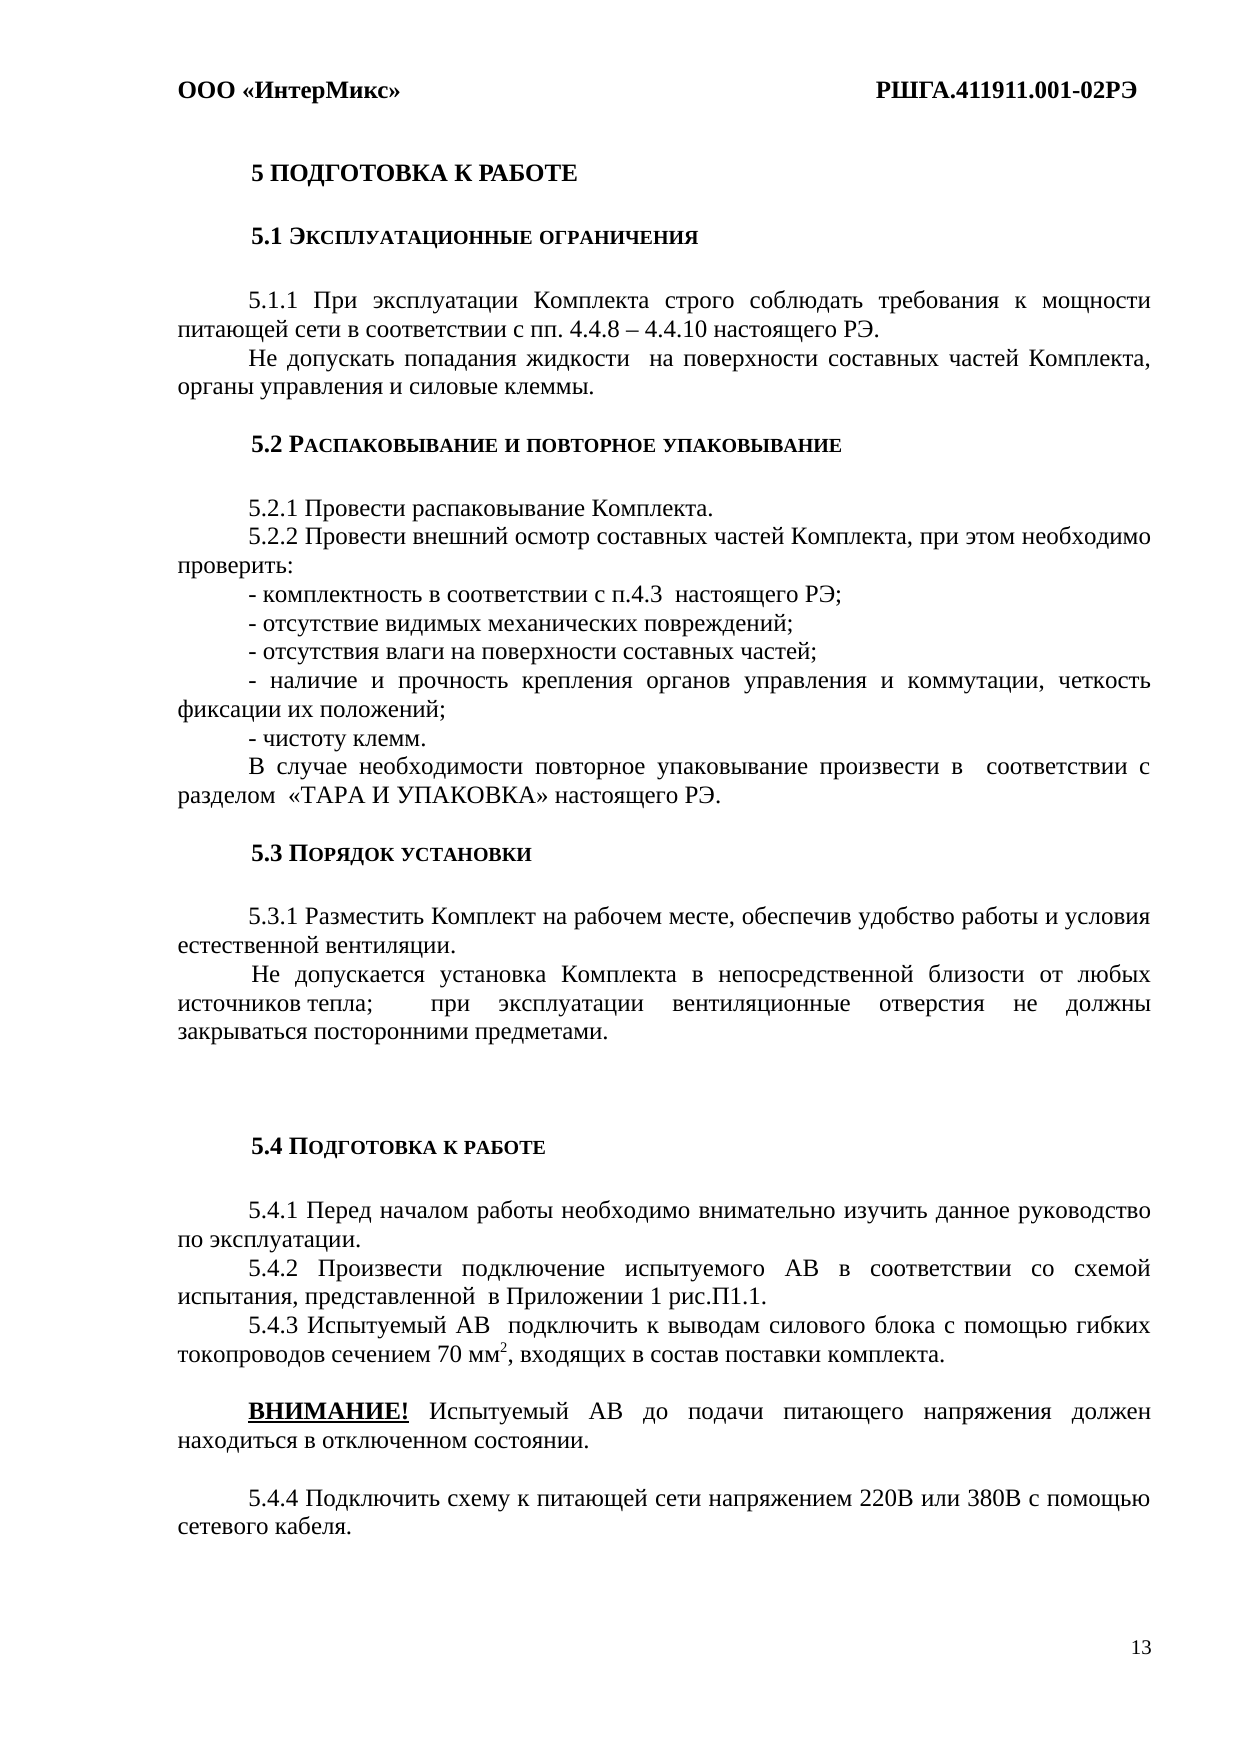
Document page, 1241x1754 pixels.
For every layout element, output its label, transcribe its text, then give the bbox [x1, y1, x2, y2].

text В случае необходимости повторное упаковывание произвести в соответствии с разделом «ТАРА И УПАКОВКА» настоящего РЭ. [177, 751, 1152, 809]
subtitle 5.3 Порядок установки [177, 838, 1152, 866]
text Не допускается установка Комплекта в непосредственной близости от любых источников тепла; при эксплуатации вентиляционные отверстия не должны закрываться посторонними предметами. [177, 959, 1152, 1045]
subtitle 5.4 Подготовка к работе [177, 1131, 1152, 1160]
subtitle 5.2 Распаковывание и повторное упаковывание [177, 429, 1152, 458]
text Не допускать попадания жидкости на поверхности составных частей Комплекта, органы управления и силовые клеммы. [177, 343, 1152, 400]
text - чистоту клемм. [177, 723, 1152, 751]
text 5.4.3 Испытуемый АВ подключить к выводам силового блока с помощью гибких токопроводов сечением 70 мм2, входящих в состав поставки комплекта. [177, 1310, 1152, 1368]
text 5.4.1 Перед началом работы необходимо внимательно изучить данное руководство по эксплуатации. [177, 1195, 1152, 1253]
text 5.1.1 При эксплуатации Комплекта строго соблюдать требования к мощности питающей сети в соответствии с пп. 4.4.8 – 4.4.10 настоящего РЭ. [177, 285, 1152, 343]
text - отсутствие видимых механических повреждений; [177, 608, 1152, 636]
text ВНИМАНИЕ! Испытуемый АВ до подачи питающего напряжения должен находиться в отключенном состоянии. [177, 1396, 1152, 1454]
text 5.2.2 Провести внешний осмотр составных частей Комплекта, при этом необходимо проверить: [177, 521, 1152, 579]
subtitle 5 ПОДГОТОВКА К РАБОТЕ [177, 158, 1152, 186]
text 5.4.4 Подключить схему к питающей сети напряжением 220В или 380В с помощью сетевого кабеля. [177, 1483, 1152, 1540]
text - комплектность в соответствии с п.4.3 настоящего РЭ; [177, 579, 1152, 608]
text 5.3.1 Разместить Комплект на рабочем месте, обеспечив удобство работы и условия естественной вентиляции. [177, 901, 1152, 959]
text 5.2.1 Провести распаковывание Комплекта. [177, 493, 1152, 521]
text 5.4.2 Произвести подключение испытуемого АВ в соответствии со схемой испытания, представленной в Приложении 1 рис.П1.1. [177, 1253, 1152, 1310]
text - отсутствия влаги на поверхности составных частей; [177, 636, 1152, 665]
text - наличие и прочность крепления органов управления и коммутации, четкость фиксации их положений; [177, 665, 1152, 723]
subtitle 5.1 Эксплуатационные ограничения [177, 221, 1152, 250]
